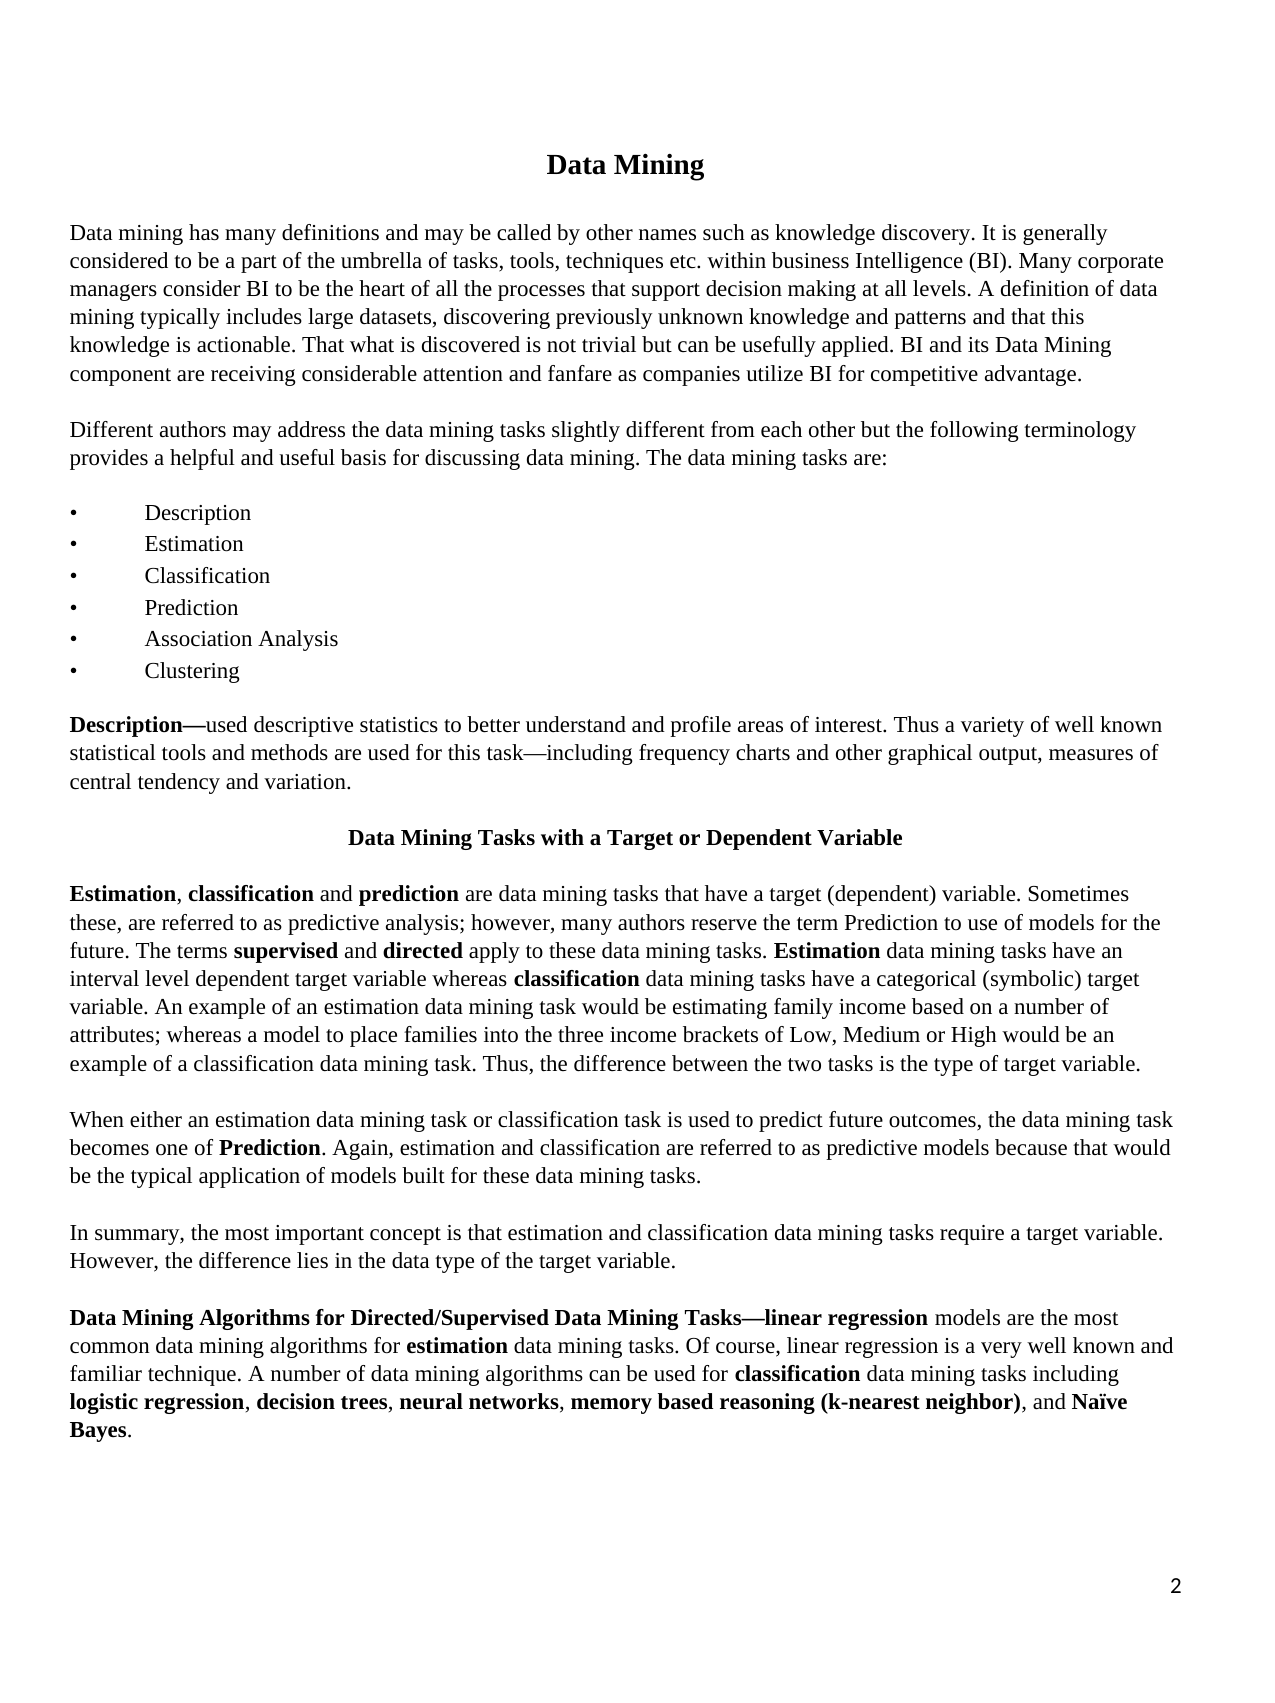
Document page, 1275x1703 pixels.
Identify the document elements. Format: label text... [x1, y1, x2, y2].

text Estimation, classification and prediction are data mining tasks that have a target (dependent) variable. Sometimes these, are referred to as predictive analysis; however, many authors reserve the term Prediction to use of models for the future. The terms supervised and directed apply to these data mining tasks. Estimation data mining tasks have an interval level dependent target variable whereas classification data mining tasks have a categorical (symbolic) target variable. An example of an estimation data mining task would be estimating family income based on a number of attributes; whereas a model to place families into the three income brackets of Low, Medium or High would be an example of a classification data mining task. Thus, the difference between the two tasks is the type of target variable. [69, 878, 1181, 1076]
list Description [69, 499, 1181, 525]
text Description—used descriptive statistics to better understand and profile areas of interest. Thus a variety of well known statistical tools and methods are used for this task—including frequency charts and other graphical output, measures of central tendency and variation. [69, 709, 1181, 794]
text Data Mining [69, 147, 1181, 180]
list Association Analysis [69, 625, 1181, 651]
text Data mining has many definitions and may be called by other names such as knowledge discovery. It is generally considered to be a part of the umbrella of tasks, tools, techniques etc. within business Intelligence (BI). Many corporate managers consider BI to be the heart of all the processes that support decision making at all levels. A definition of data mining typically includes large datasets, discovering previously unknown knowledge and patterns and that this knowledge is actionable. That what is discovered is not trivial but can be usefully applied. BI and its Data Mining component are receiving considerable attention and fanfare as companies utilize BI for competitive advantage. [69, 217, 1181, 386]
text Data Mining Algorithms for Directed/Supervised Data Mining Tasks—linear regression models are the most common data mining algorithms for estimation data mining tasks. Of course, linear regression is a very well known and familiar technique. A number of data mining algorithms can be used for classification data mining tasks including logistic regression, decision trees, neural networks, memory based reasoning (k-nearest neighbor), and Naïve Bayes. [69, 1302, 1181, 1443]
list Clustering [69, 657, 1181, 683]
text Different authors may address the data mining tasks slightly different from each other but the following terminology provides a helpful and useful basis for discussing data mining. The data mining tasks are: [69, 414, 1181, 471]
list Estimation [69, 530, 1181, 557]
text Data Mining Tasks with a Target or Dependent Variable [69, 822, 1181, 850]
text When either an estimation data mining task or classification task is used to predict future outcomes, the data mining task becomes one of Prediction. Again, estimation and classification are referred to as predictive models because that would be the typical application of models built for these data mining tasks. [69, 1104, 1181, 1189]
text In summary, the most important concept is that estimation and classification data mining tasks require a target variable. However, the difference lies in the data type of the target variable. [69, 1217, 1181, 1273]
list Prediction [69, 593, 1181, 620]
list Classification [69, 562, 1181, 588]
